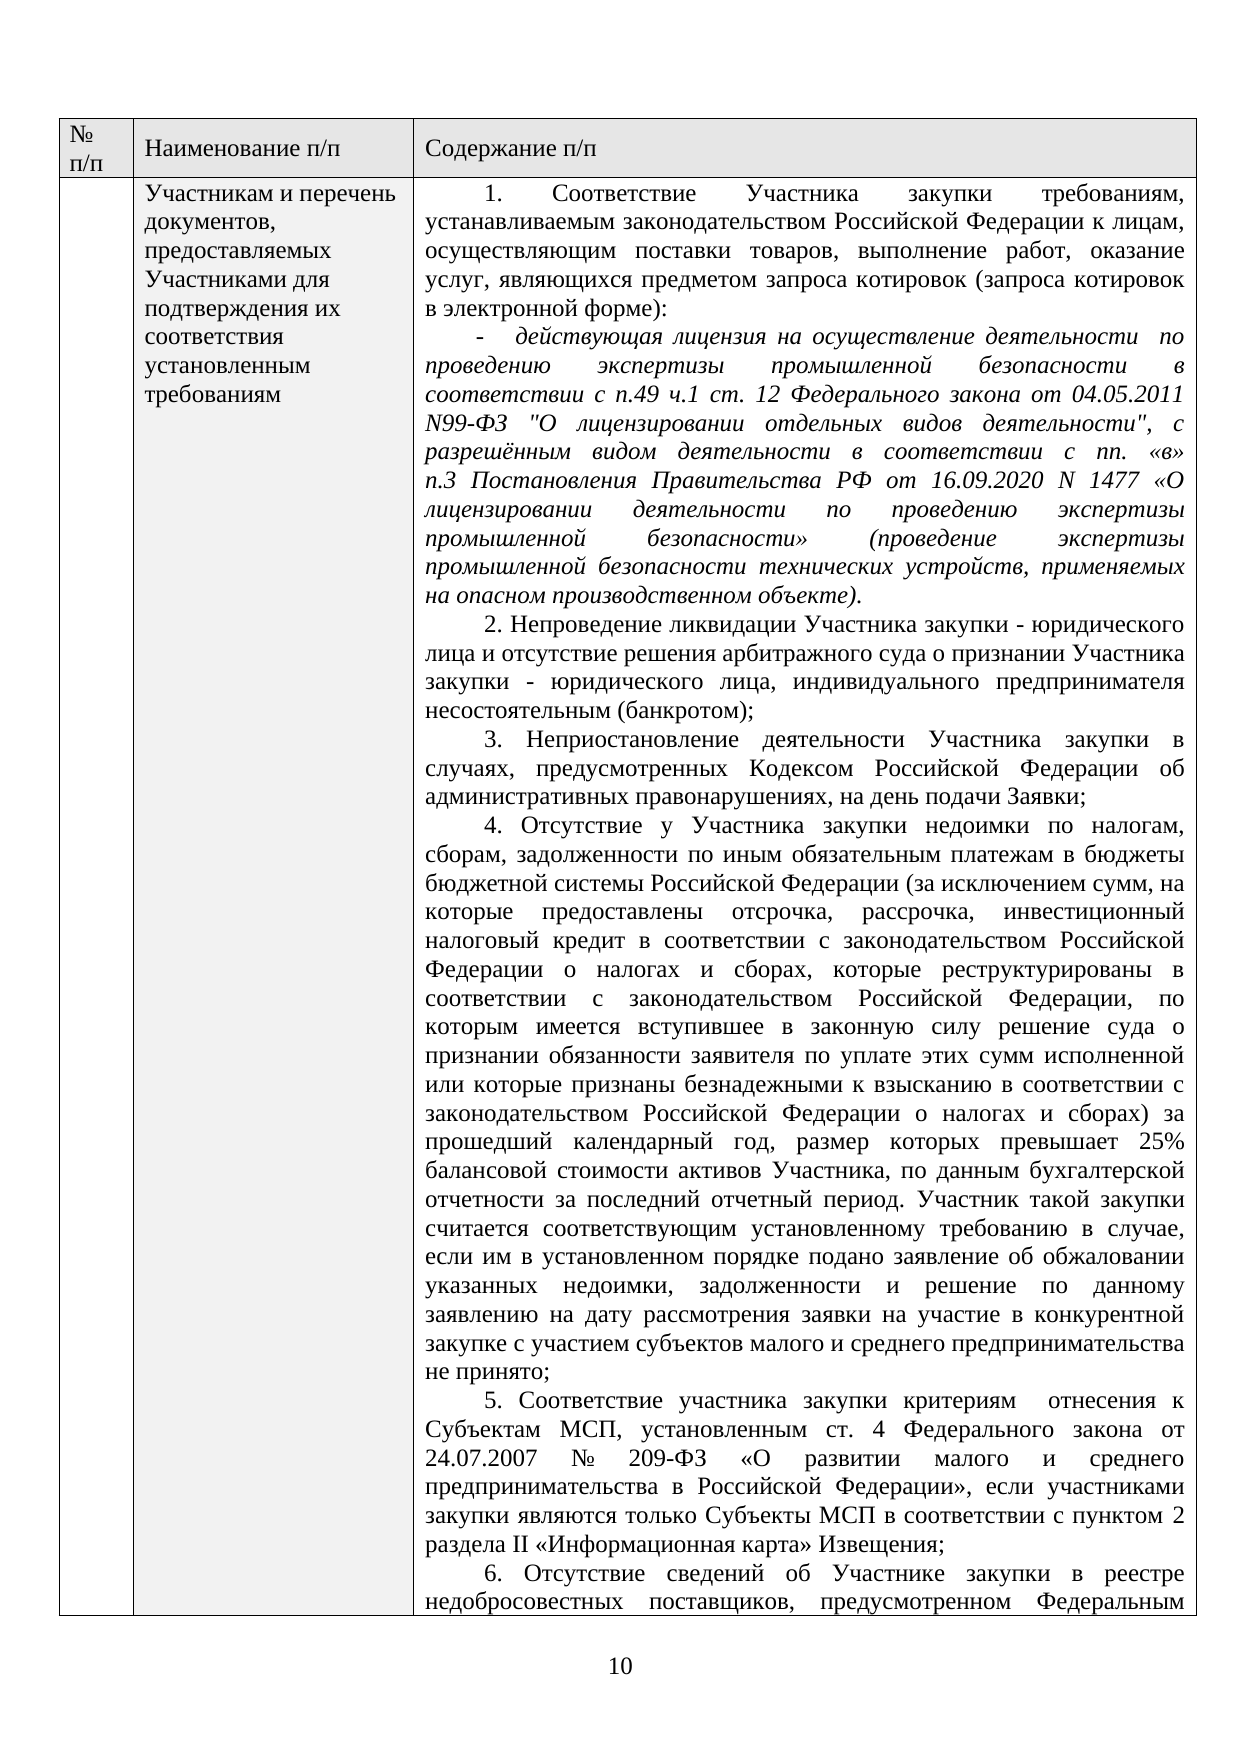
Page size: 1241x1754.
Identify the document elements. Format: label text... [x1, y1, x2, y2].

table_header № п/п [60, 119, 133, 177]
table_header Наименование п/п [134, 119, 413, 177]
table_cell [60, 178, 133, 1615]
table_header Содержание п/п [414, 119, 1196, 177]
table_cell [134, 178, 413, 1615]
